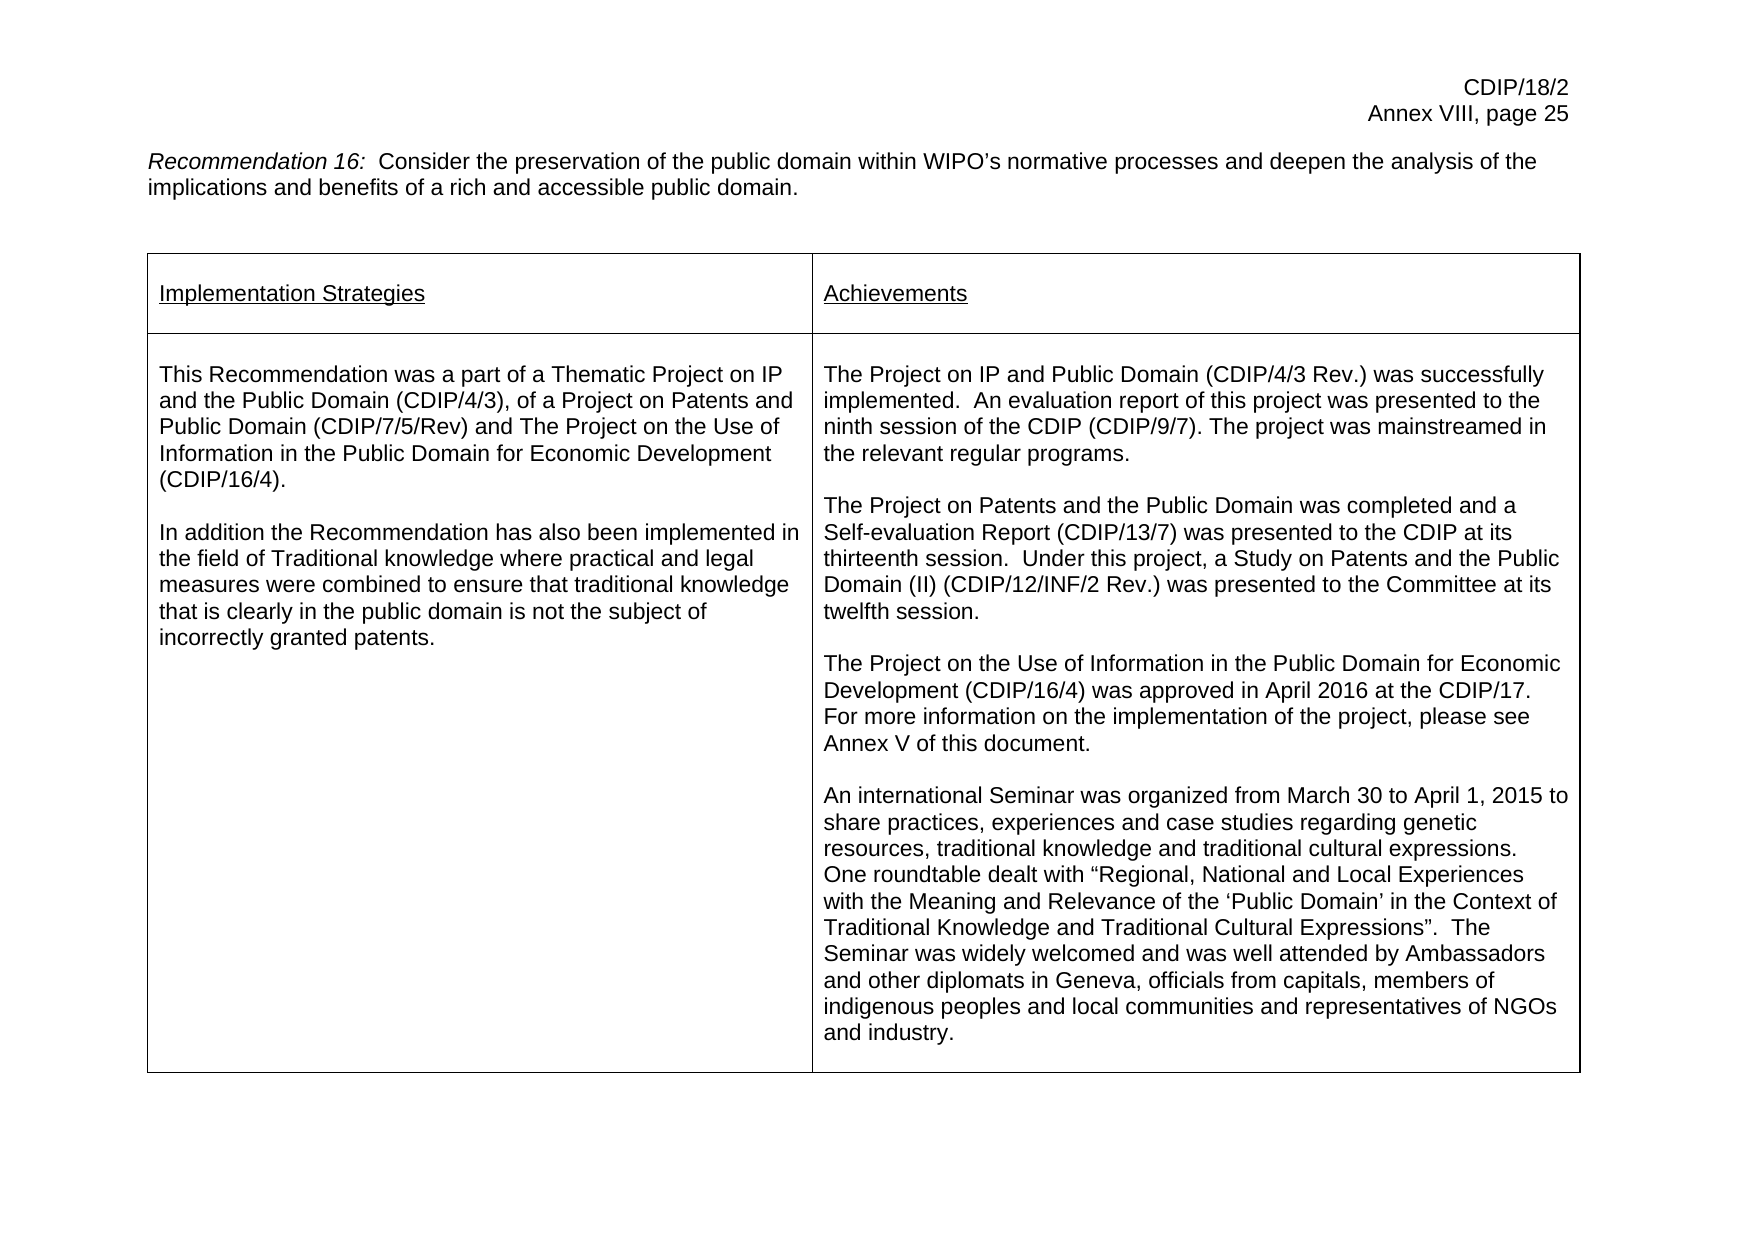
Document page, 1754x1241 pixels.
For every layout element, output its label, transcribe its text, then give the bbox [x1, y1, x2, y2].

table_header Implementation Strategies [148, 254, 812, 333]
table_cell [148, 334, 812, 1072]
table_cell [813, 334, 1579, 1072]
table_header Achievements [813, 254, 1579, 333]
text Recommendation 16: Consider the preservation of the public domain within WIPO’s normative processes and deepen the analysis of the implications and benefits of a rich and accessible public domain. [148, 148, 1606, 200]
